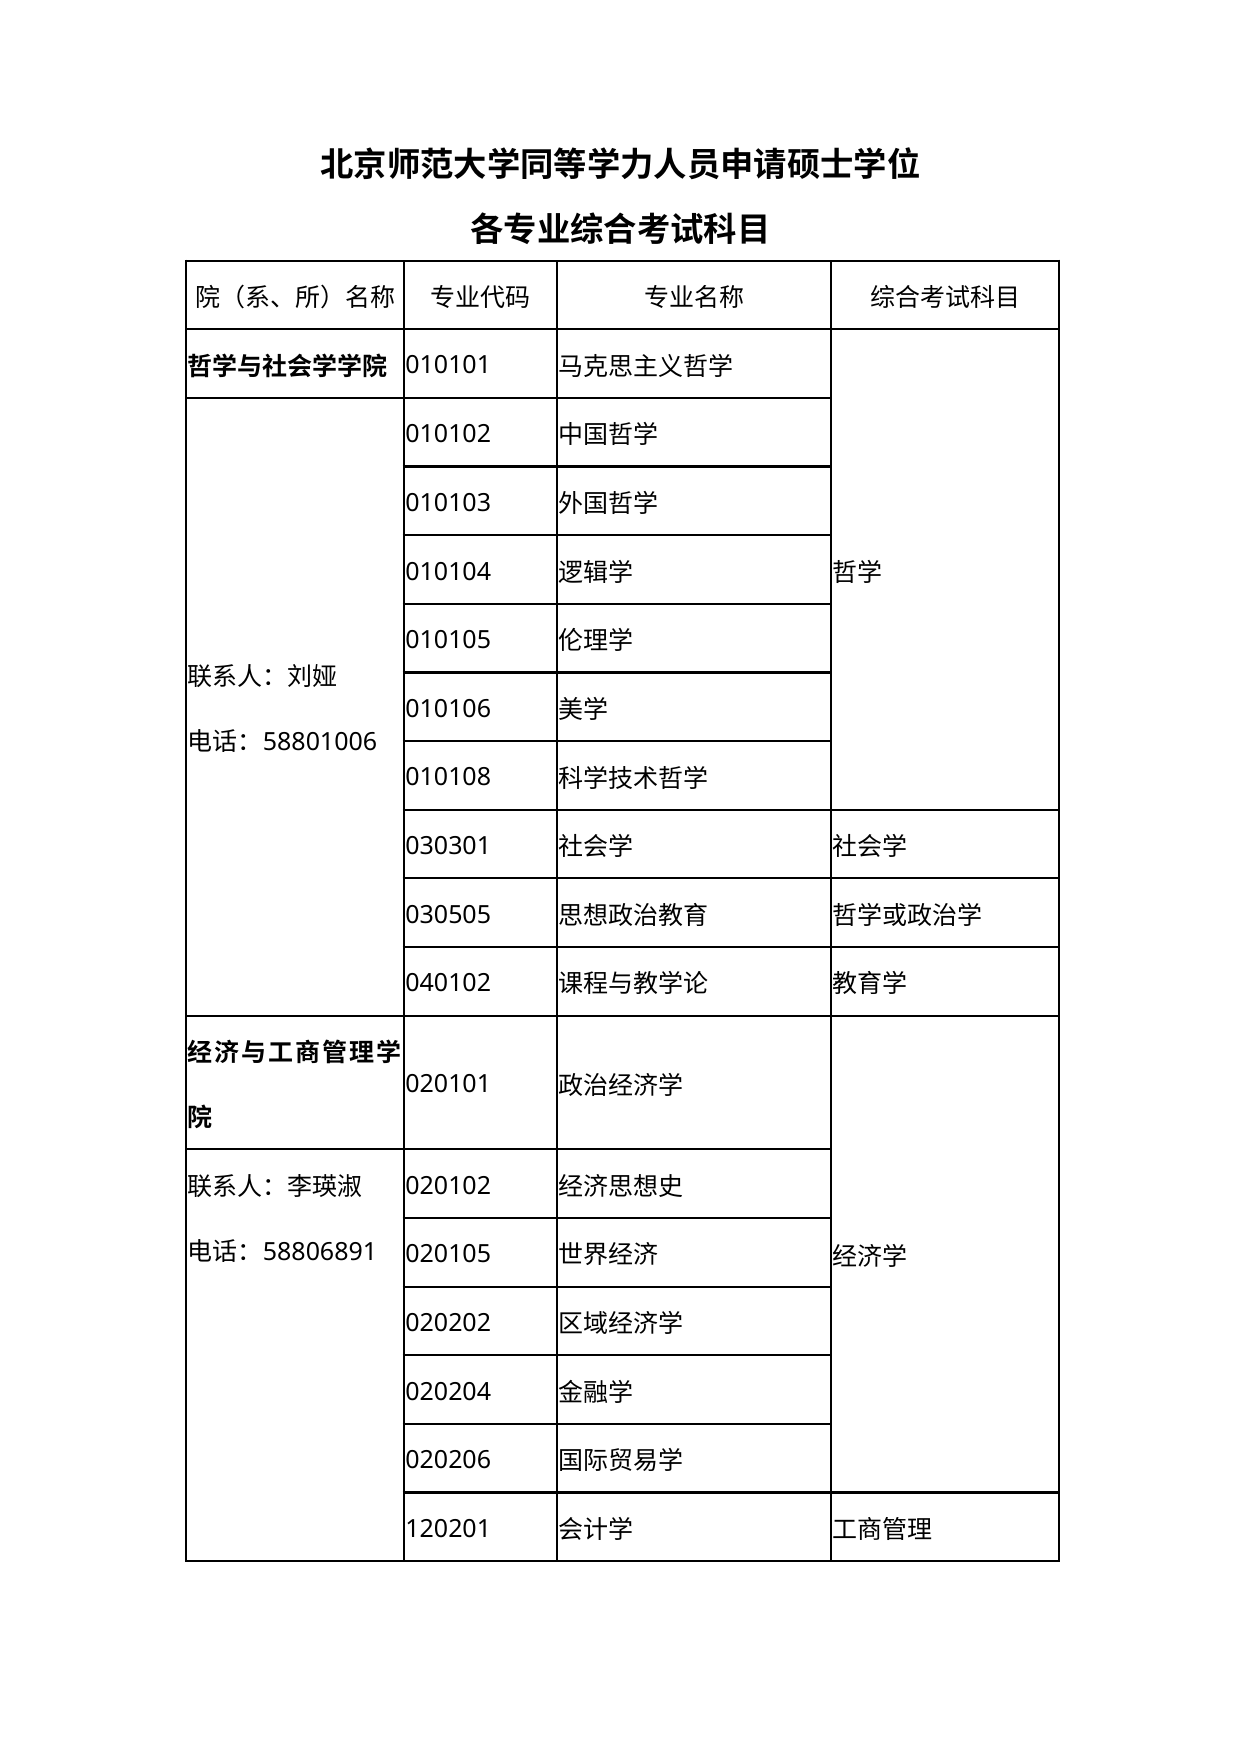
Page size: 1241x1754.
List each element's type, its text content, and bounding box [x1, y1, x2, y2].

table_cell 020206 [405, 1425, 556, 1491]
table_cell 020102 [405, 1150, 556, 1217]
table_cell 中国哲学 [558, 399, 830, 465]
table_header 综合考试科目 [832, 262, 1058, 328]
text 北京师范大学同等学力人员申请硕士学位 各专业综合考试科目 [187, 129, 1053, 259]
table_cell 科学技术哲学 [558, 742, 830, 809]
table_cell 社会学 [832, 811, 1058, 877]
table_cell 120201 [405, 1494, 556, 1560]
table_cell 社会学 [558, 811, 830, 877]
table_cell 工商管理 [832, 1494, 1058, 1560]
table_cell 030301 [405, 811, 556, 877]
table_cell 美学 [558, 674, 830, 740]
table_cell 020204 [405, 1356, 556, 1423]
table_cell 010101 [405, 330, 556, 397]
table_cell 哲学与社会学学院 [187, 330, 403, 397]
table_cell 伦理学 [558, 605, 830, 671]
table_header 专业名称 [558, 262, 830, 328]
table_cell 政治经济学 [558, 1017, 830, 1148]
table_cell 010104 [405, 536, 556, 603]
table_cell 思想政治教育 [558, 879, 830, 946]
table_cell 外国哲学 [558, 468, 830, 534]
table_cell 010108 [405, 742, 556, 809]
table_cell 020101 [405, 1017, 556, 1148]
table_cell 030505 [405, 879, 556, 946]
table_cell 020105 [405, 1219, 556, 1286]
table_cell 国际贸易学 [558, 1425, 830, 1491]
table_header 专业代码 [405, 262, 556, 328]
table_cell 马克思主义哲学 [558, 330, 830, 397]
table_cell 区域经济学 [558, 1288, 830, 1354]
table_cell 010103 [405, 468, 556, 534]
table_header 院（系、所）名称 [187, 262, 403, 328]
table_cell 世界经济 [558, 1219, 830, 1286]
table_cell 010102 [405, 399, 556, 465]
table_cell 经济学 [832, 1017, 1058, 1491]
table_cell 会计学 [558, 1494, 830, 1560]
table_cell 逻辑学 [558, 536, 830, 603]
table_cell 课程与教学论 [558, 948, 830, 1014]
table_cell 哲学 [832, 330, 1058, 809]
table_cell 010105 [405, 605, 556, 671]
table_cell 联系人：李瑛淑 电话：58806891 [187, 1150, 403, 1560]
table_cell 经济与工商管理学院 [187, 1017, 403, 1148]
table_cell 教育学 [832, 948, 1058, 1014]
table_cell 哲学或政治学 [832, 879, 1058, 946]
table_cell 联系人：刘娅 电话：58801006 [187, 399, 403, 1014]
table_cell 020202 [405, 1288, 556, 1354]
table_cell 010106 [405, 674, 556, 740]
table_cell 经济思想史 [558, 1150, 830, 1217]
table_cell 040102 [405, 948, 556, 1014]
table_cell 金融学 [558, 1356, 830, 1423]
